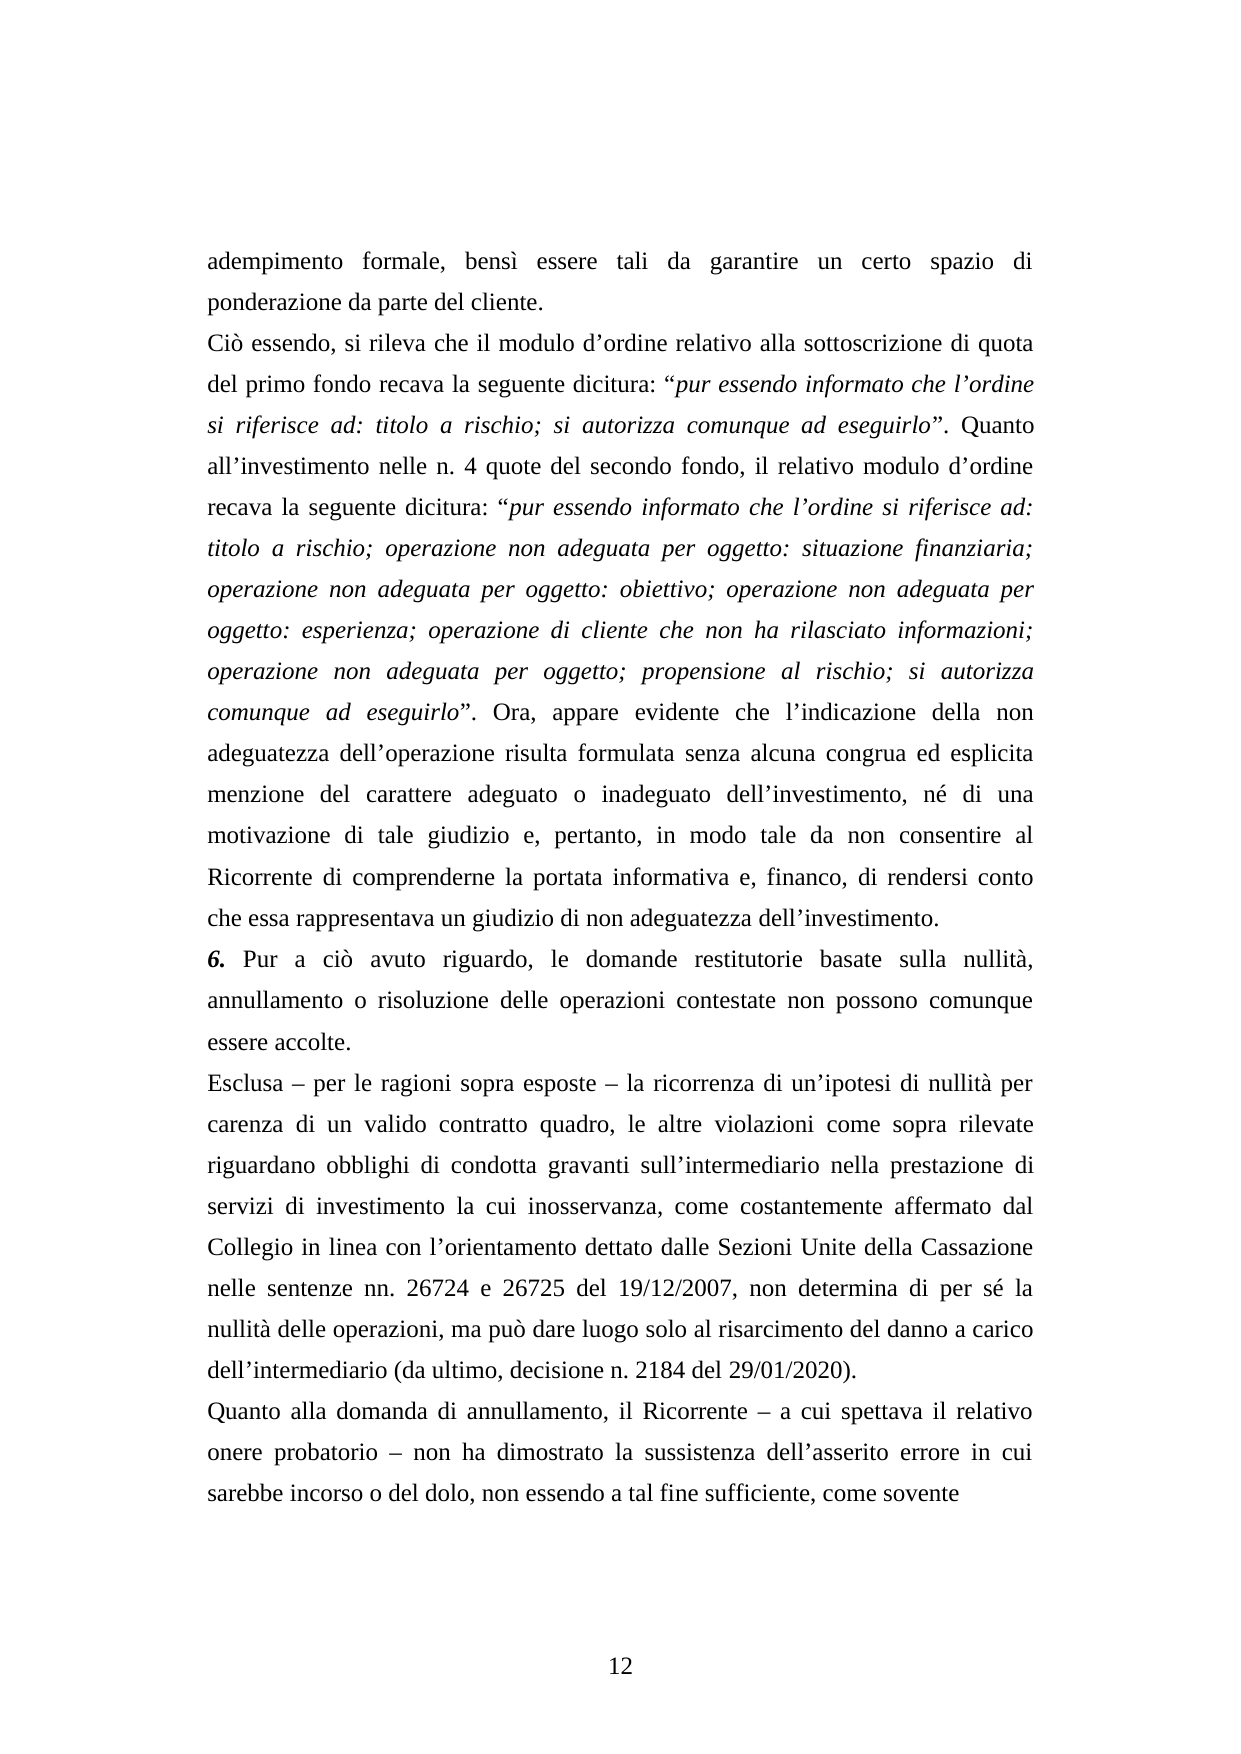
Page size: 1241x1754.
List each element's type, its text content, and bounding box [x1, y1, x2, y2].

text adempimento formale, bensì essere tali da garantire un certo spazio di ponderazione da parte del cliente. [207, 246, 1034, 316]
list Pur a ciò avuto riguardo, le domande restitutorie basate sulla nullità, annullamento o risoluzione delle operazioni contestate non possono comunque essere accolte. [207, 944, 1034, 1055]
text Esclusa – per le ragioni sopra esposte – la ricorrenza di un’ipotesi di nullità per carenza di un valido contratto quadro, le altre violazioni come sopra rilevate riguardano obblighi di condotta gravanti sull’intermediario nella prestazione di servizi di investimento la cui inosservanza, come costantemente affermato dal Collegio in linea con l’orientamento dettato dalle Sezioni Unite della Cassazione nelle sentenze nn. 26724 e 26725 del 19/12/2007, non determina di per sé la nullità delle operazioni, ma può dare luogo solo al risarcimento del danno a carico dell’intermediario (da ultimo, decisione n. 2184 del 29/01/2020). [207, 1068, 1034, 1384]
text Ciò essendo, si rileva che il modulo d’ordine relativo alla sottoscrizione di quota del primo fondo recava la seguente dicitura: “pur essendo informato che l’ordine si riferisce ad: titolo a rischio; si autorizza comunque ad eseguirlo”. Quanto all’investimento nelle n. 4 quote del secondo fondo, il relativo modulo d’ordine recava la seguente dicitura: “pur essendo informato che l’ordine si riferisce ad: titolo a rischio; operazione non adeguata per oggetto: situazione finanziaria; operazione non adeguata per oggetto: obiettivo; operazione non adeguata per oggetto: esperienza; operazione di cliente che non ha rilasciato informazioni; operazione non adeguata per oggetto; propensione al rischio; si autorizza comunque ad eseguirlo”. Ora, appare evidente che l’indicazione della non adeguatezza dell’operazione risulta formulata senza alcuna congrua ed esplicita menzione del carattere adeguato o inadeguato dell’investimento, né di una motivazione di tale giudizio e, pertanto, in modo tale da non consentire al Ricorrente di comprenderne la portata informativa e, financo, di rendersi conto che essa rappresentava un giudizio di non adeguatezza dell’investimento. [207, 328, 1034, 931]
text Quanto alla domanda di annullamento, il Ricorrente – a cui spettava il relativo onere probatorio – non ha dimostrato la sussistenza dell’asserito errore in cui sarebbe incorso o del dolo, non essendo a tal fine sufficiente, come sovente [207, 1396, 1033, 1507]
